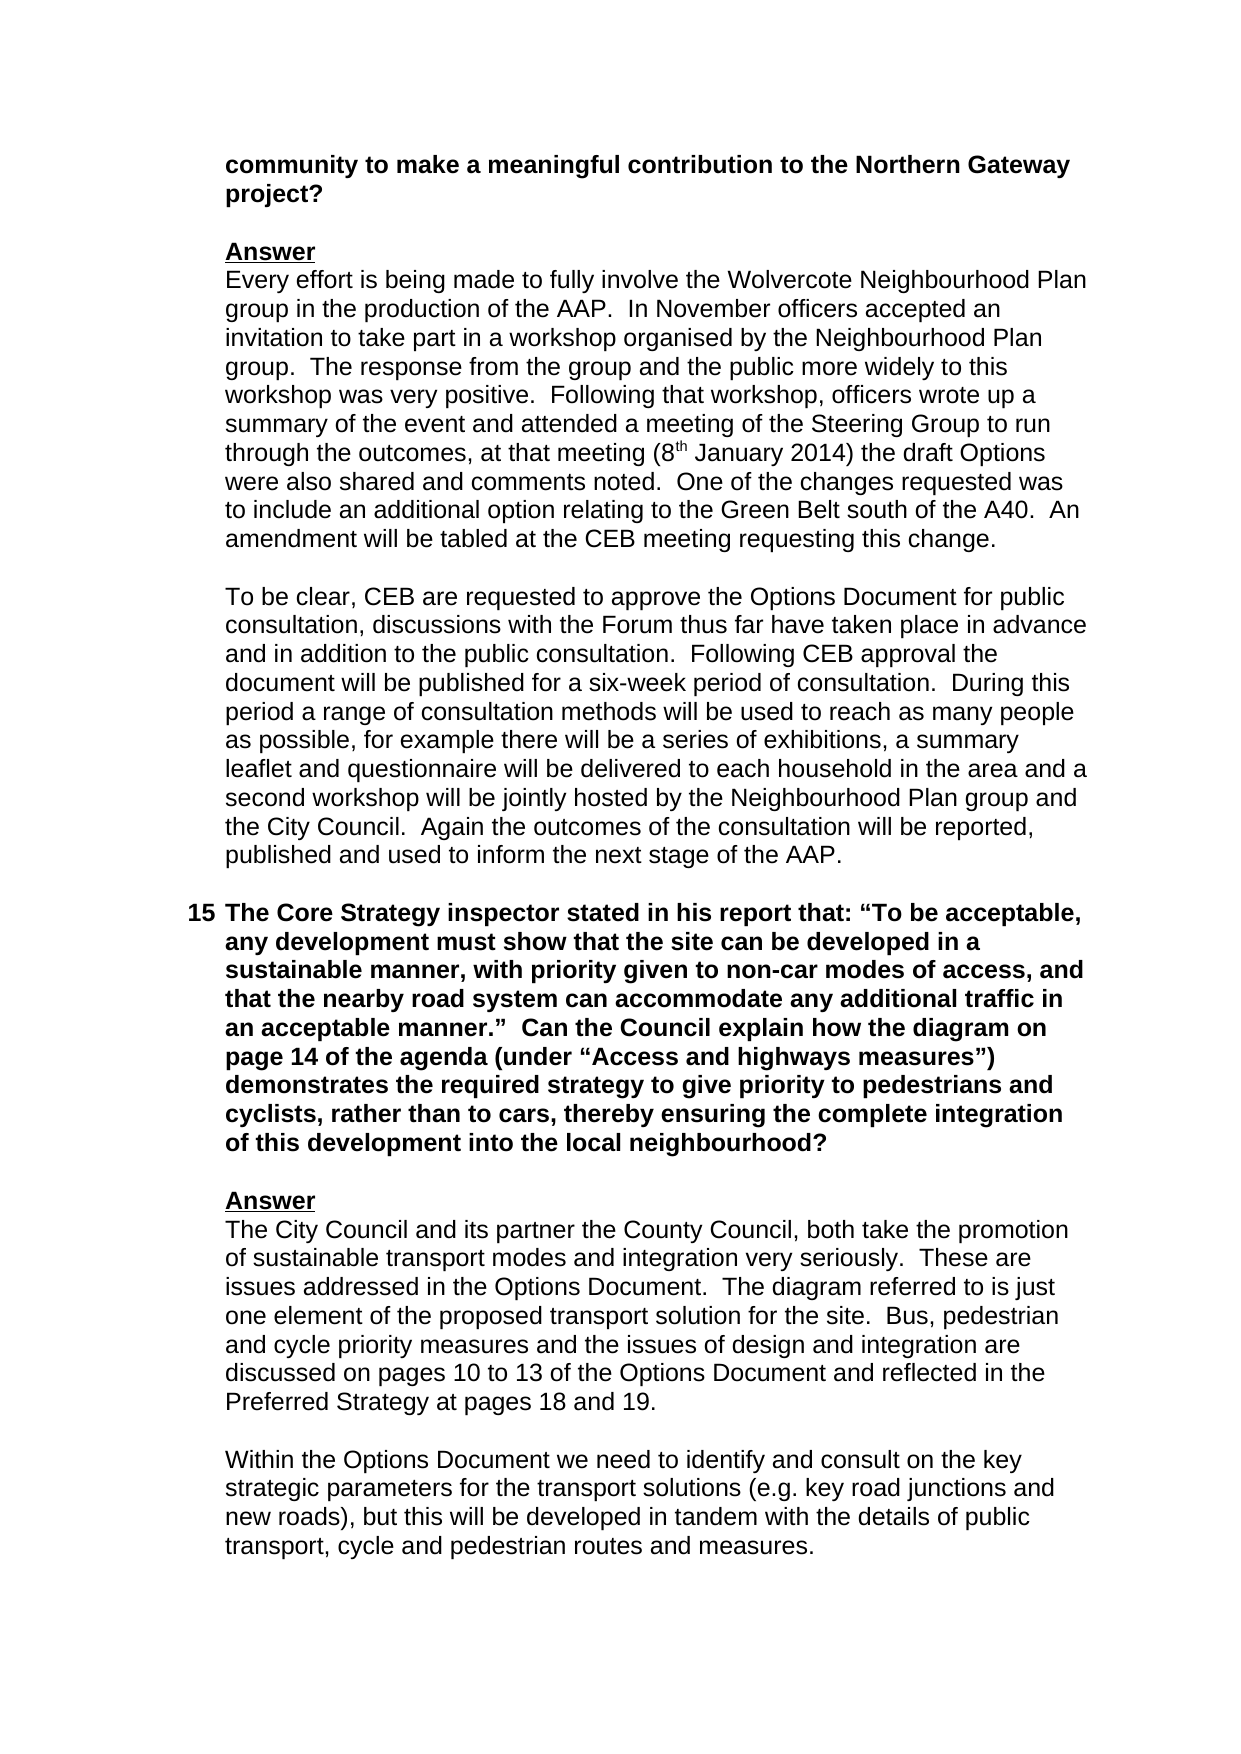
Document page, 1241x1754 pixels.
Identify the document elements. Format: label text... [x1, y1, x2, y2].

text Answer [225, 237, 1090, 265]
list To be clear, CEB are requested to approve the Options Document for public consultation, discussions with the Forum thus far have taken place in advance and in addition to the public consultation. Following CEB approval the document will be published for a six-week period of consultation. During this period a range of consultation methods will be used to reach as many people as possible, for example there will be a series of exhibitions, a summary leaflet and questionnaire will be delivered to each household in the area and a second workshop will be jointly hosted by the Neighbourhood Plan group and the City Council. Again the outcomes of the consultation will be reported, published and used to inform the next stage of the AAP. [225, 582, 1090, 869]
list The City Council and its partner the County Council, both take the promotion of sustainable transport modes and integration very seriously. These are issues addressed in the Options Document. The diagram referred to is just one element of the proposed transport solution for the site. Bus, pedestrian and cycle priority measures and the issues of design and integration are discussed on pages 10 to 13 of the Options Document and reflected in the Preferred Strategy at pages 18 and 19. [225, 1214, 1090, 1416]
list Every effort is being made to fully involve the Wolvercote Neighbourhood Plan group in the production of the AAP. In November officers accepted an invitation to take part in a workshop organised by the Neighbourhood Plan group. The response from the group and the public more widely to this workshop was very positive. Following that workshop, officers wrote up a summary of the event and attended a meeting of the Steering Group to run through the outcomes, at that meeting (8th January 2014) the draft Options were also shared and comments noted. One of the changes requested was to include an additional option relating to the Green Belt south of the A40. An amendment will be tabled at the CEB meeting requesting this change. [225, 265, 1090, 553]
list 15 The Core Strategy inspector stated in his report that: “To be acceptable, any development must show that the site can be developed in a sustainable manner, with priority given to non-car modes of access, and that the nearby road system can accommodate any additional traffic in an acceptable manner.” Can the Council explain how the diagram on page 14 of the agenda (under “Access and highways measures”) demonstrates the required strategy to give priority to pedestrians and cyclists, rather than to cars, thereby ensuring the complete integration of this development into the local neighbourhood? [187, 898, 1090, 1157]
text Answer [225, 1186, 1090, 1214]
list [187, 150, 1090, 207]
list Within the Options Document we need to identify and consult on the key strategic parameters for the transport solutions (e.g. key road junctions and new roads), but this will be developed in tandem with the details of public transport, cycle and pedestrian routes and measures. [225, 1444, 1090, 1559]
